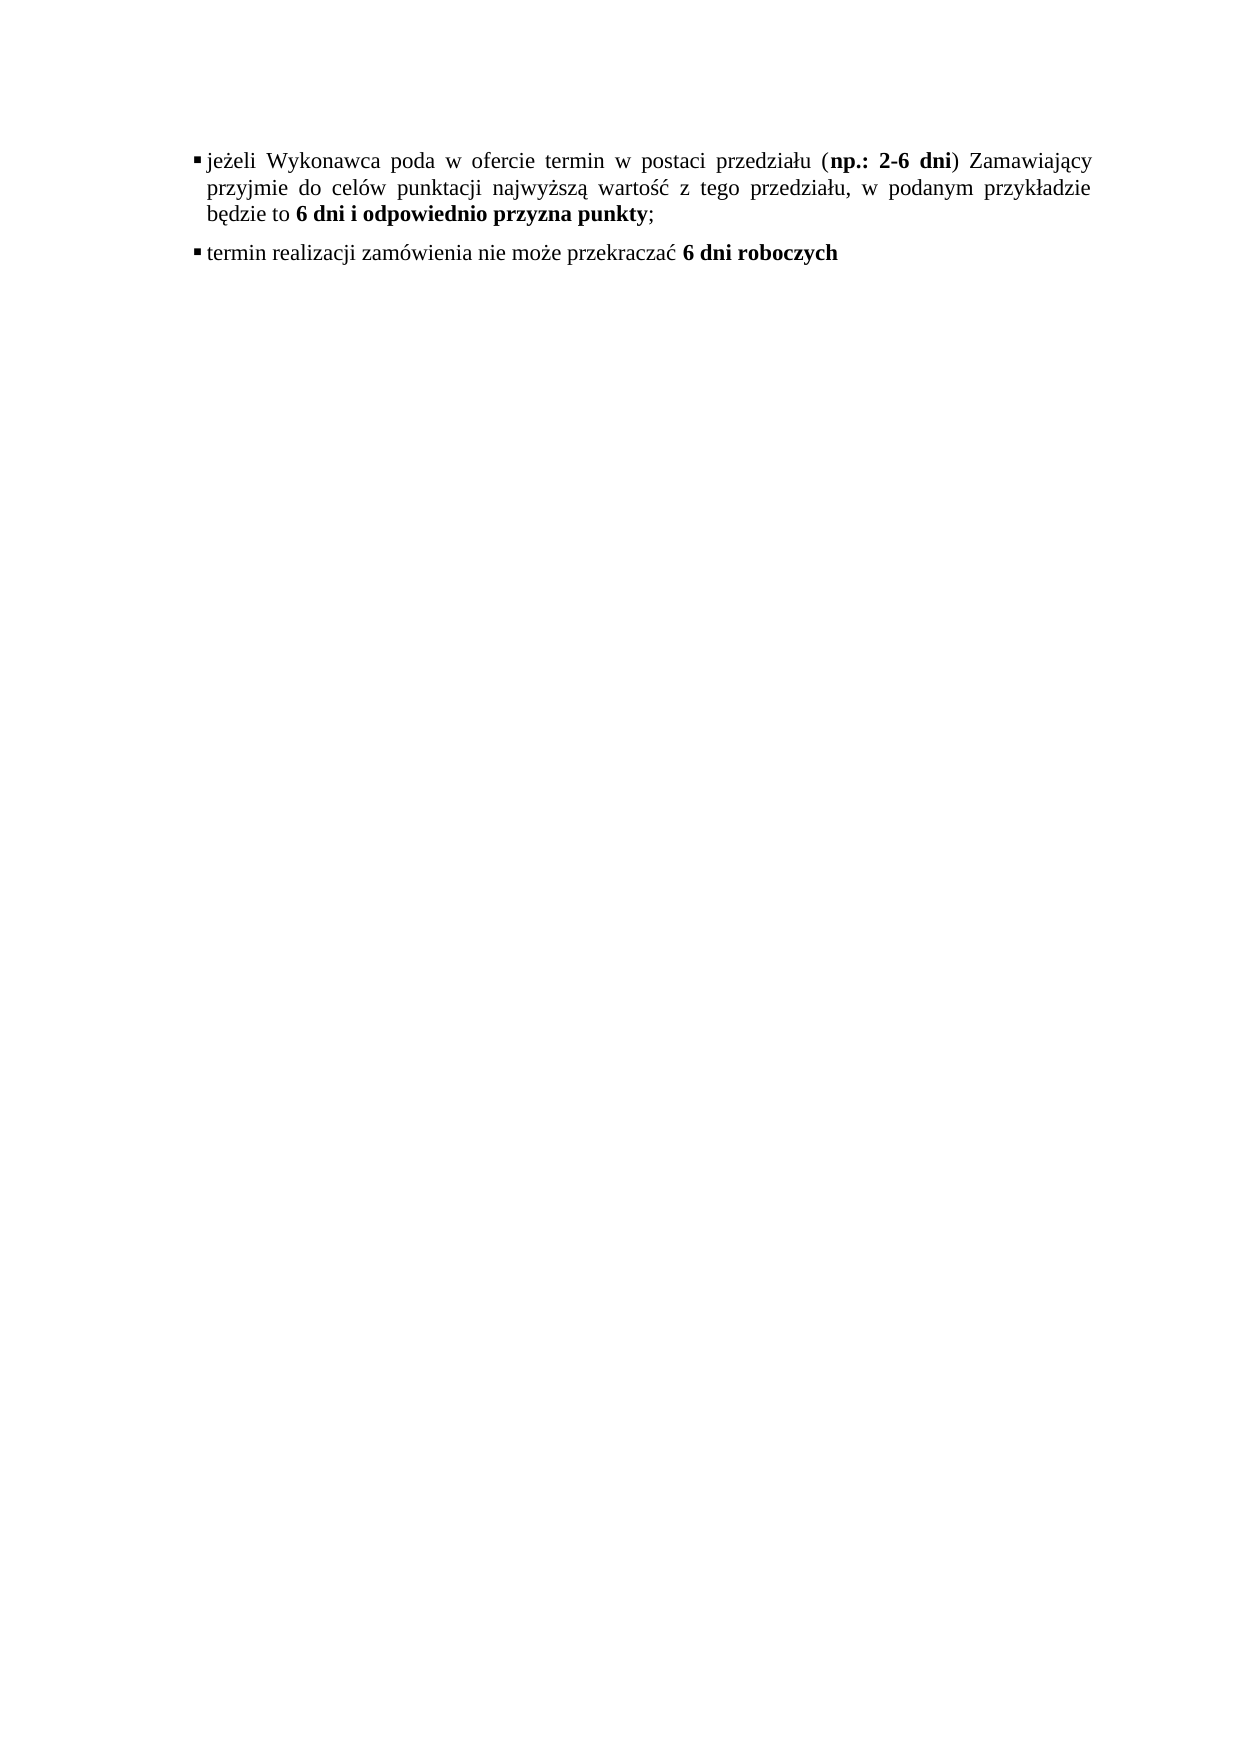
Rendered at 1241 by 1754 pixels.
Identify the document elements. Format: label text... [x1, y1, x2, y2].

list jeżeli Wykonawca poda w ofercie termin w postaci przedziału (np.: 2-6 dni) Zamawiający przyjmie do celów punktacji najwyższą wartość z tego przedziału, w podanym przykładzie będzie to 6 dni i odpowiednio przyzna punkty; [192, 148, 1093, 227]
list termin realizacji zamówienia nie może przekraczać 6 dni roboczych [192, 239, 1093, 266]
